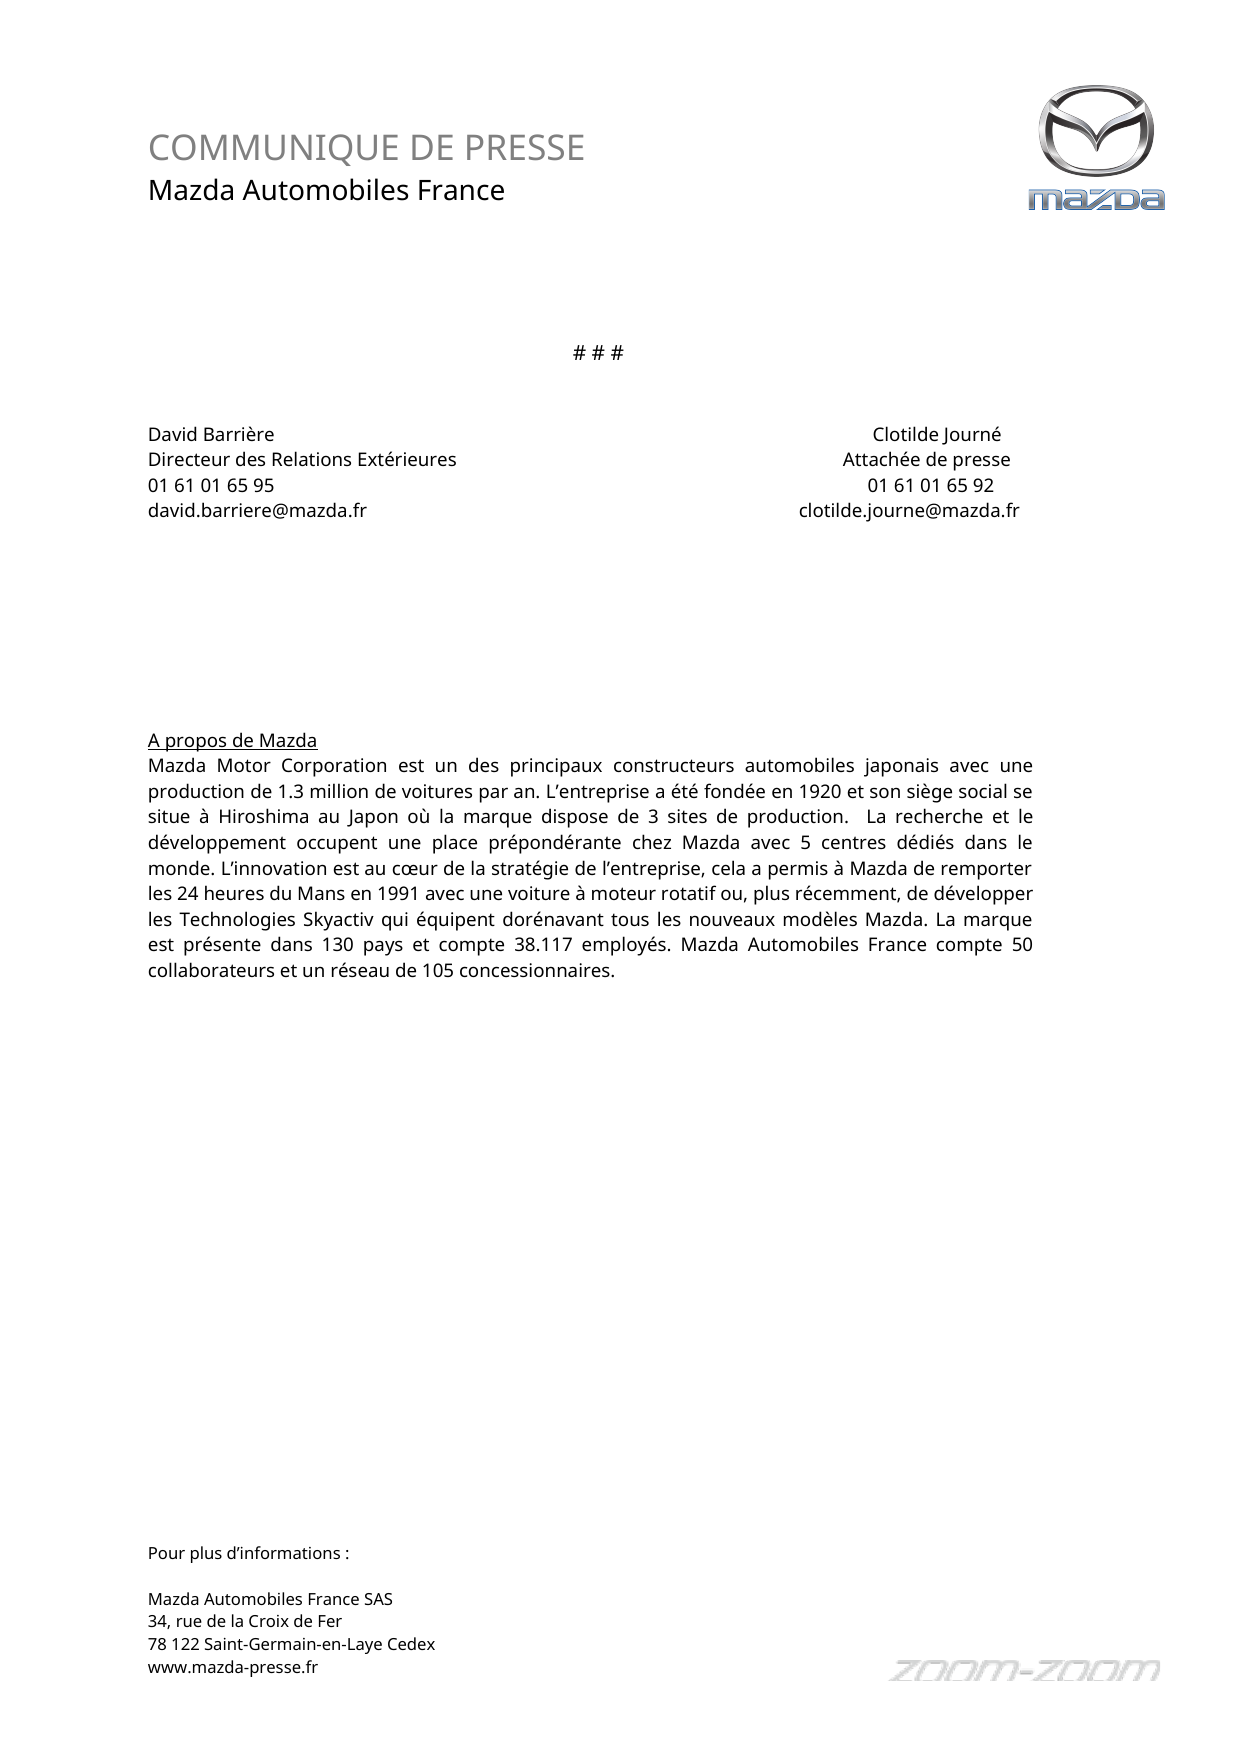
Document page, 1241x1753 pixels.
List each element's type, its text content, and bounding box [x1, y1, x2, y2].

picture [1028, 85, 1165, 210]
text Directeur des Relations Extérieures Attachée de presse [148, 446, 1034, 472]
text A propos de Mazda [148, 727, 1034, 753]
text Mazda Motor Corporation est un des principaux constructeurs automobiles japonais avec une production de 1.3 million de voitures par an. L’entreprise a été fondée en 1920 et son siège social se situe à Hiroshima au Japon où la marque dispose de 3 sites de production. La recherche et le développement occupent une place prépondérante chez Mazda avec 5 centres dédiés dans le monde. L’innovation est au cœur de la stratégie de l’entreprise, cela a permis à Mazda de remporter les 24 heures du Mans en 1991 avec une voiture à moteur rotatif ou, plus récemment, de développer les Technologies Skyactiv qui équipent dorénavant tous les nouveaux modèles Mazda. La marque est présente dans 130 pays et compte 38.117 employés. Mazda Automobiles France compte 50 collaborateurs et un réseau de 105 concessionnaires. [148, 753, 1034, 982]
text 01 61 01 65 95 01 61 01 65 92 [148, 472, 1034, 497]
text # # # [148, 338, 1049, 367]
text David Barrière Clotilde Journé [148, 421, 1034, 446]
text david.barriere@mazda.fr clotilde.journe@mazda.fr [148, 497, 1034, 523]
